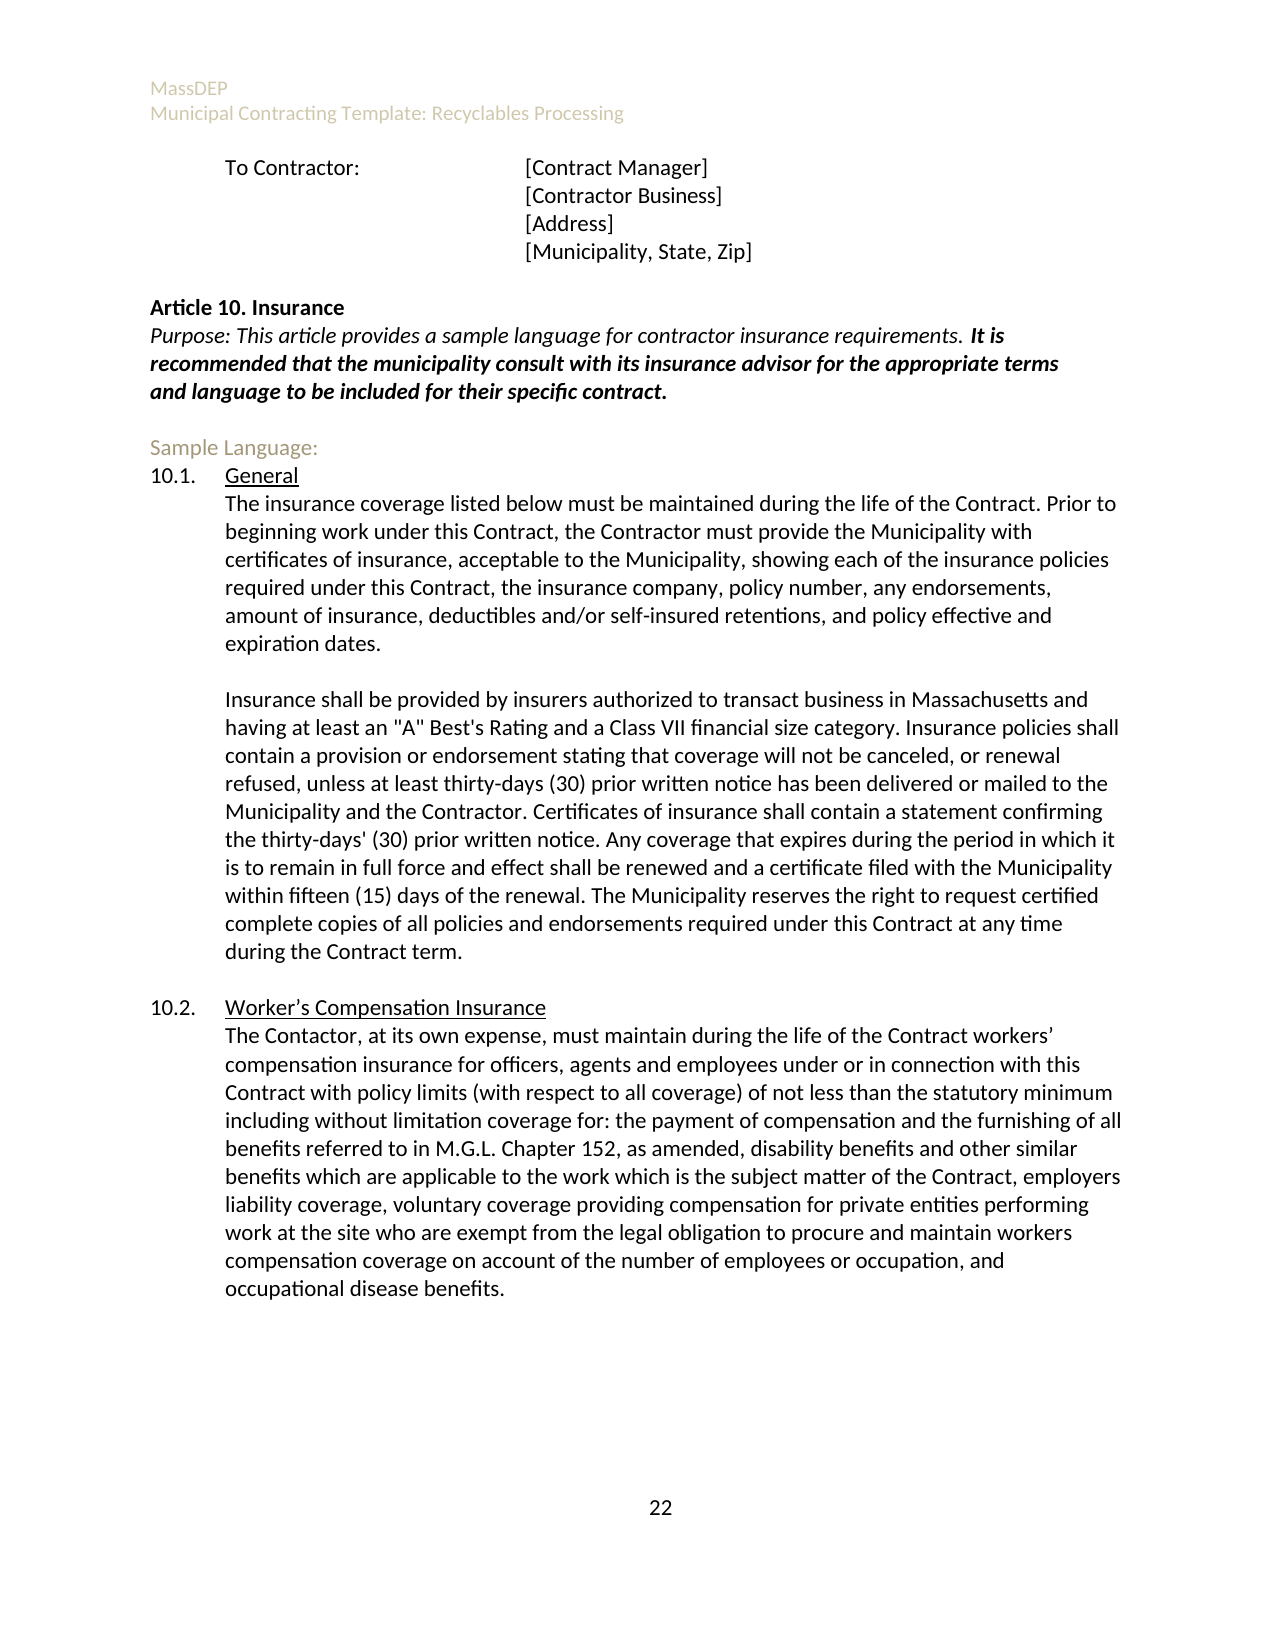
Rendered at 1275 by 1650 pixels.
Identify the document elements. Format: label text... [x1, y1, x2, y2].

subtitle Article 10. Insurance [150, 293, 1192, 321]
text Insurance shall be provided by insurers authorized to transact business in Massachusetts and having at least an "A" Best's Rating and a Class VII financial size category. Insurance policies shall contain a provision or endorsement stating that coverage will not be canceled, or renewal refused, unless at least thirty-days (30) prior written notice has been delivered or mailed to the Municipality and the Contractor. Certificates of insurance shall contain a statement confirming the thirty-days' (30) prior written notice. Any coverage that expires during the period in which it is to remain in full force and effect shall be renewed and a certificate filed with the Municipality within fifteen (15) days of the renewal. The Municipality reserves the right to request certified complete copies of all policies and endorsements required under this Contract at any time during the Contract term. [225, 685, 1123, 965]
list Worker’s Compensation Insurance [150, 993, 1192, 1022]
list General [150, 461, 1192, 489]
text [Municipality, State, Zip] [525, 237, 1192, 265]
text To Contractor: [Contract Manager] [Contractor Business] [Address] [225, 153, 725, 237]
text The insurance coverage listed below must be maintained during the life of the Contract. Prior to beginning work under this Contract, the Contractor must provide the Municipality with certificates of insurance, acceptable to the Municipality, showing each of the insurance policies required under this Contract, the insurance company, policy number, any endorsements, amount of insurance, deductibles and/or self-insured retentions, and policy effective and expiration dates. [225, 489, 1120, 657]
text Sample Language: [150, 433, 1192, 461]
text The Contactor, at its own expense, must maintain during the life of the Contract workers’ compensation insurance for officers, agents and employees under or in connection with this Contract with policy limits (with respect to all coverage) of not less than the statutory minimum including without limitation coverage for: the payment of compensation and the furnishing of all benefits referred to in M.G.L. Chapter 152, as amended, disability benefits and other similar benefits which are applicable to the work which is the subject matter of the Contract, employers liability coverage, voluntary coverage providing compensation for private entities performing work at the site who are exempt from the legal obligation to procure and maintain workers compensation coverage on account of the number of employees or occupation, and occupational disease benefits. [225, 1022, 1126, 1302]
text Purpose: This article provides a sample language for contractor insurance requirements. It is recommended that the municipality consult with its insurance advisor for the appropriate terms and language to be included for their specific contract. [150, 321, 1103, 405]
